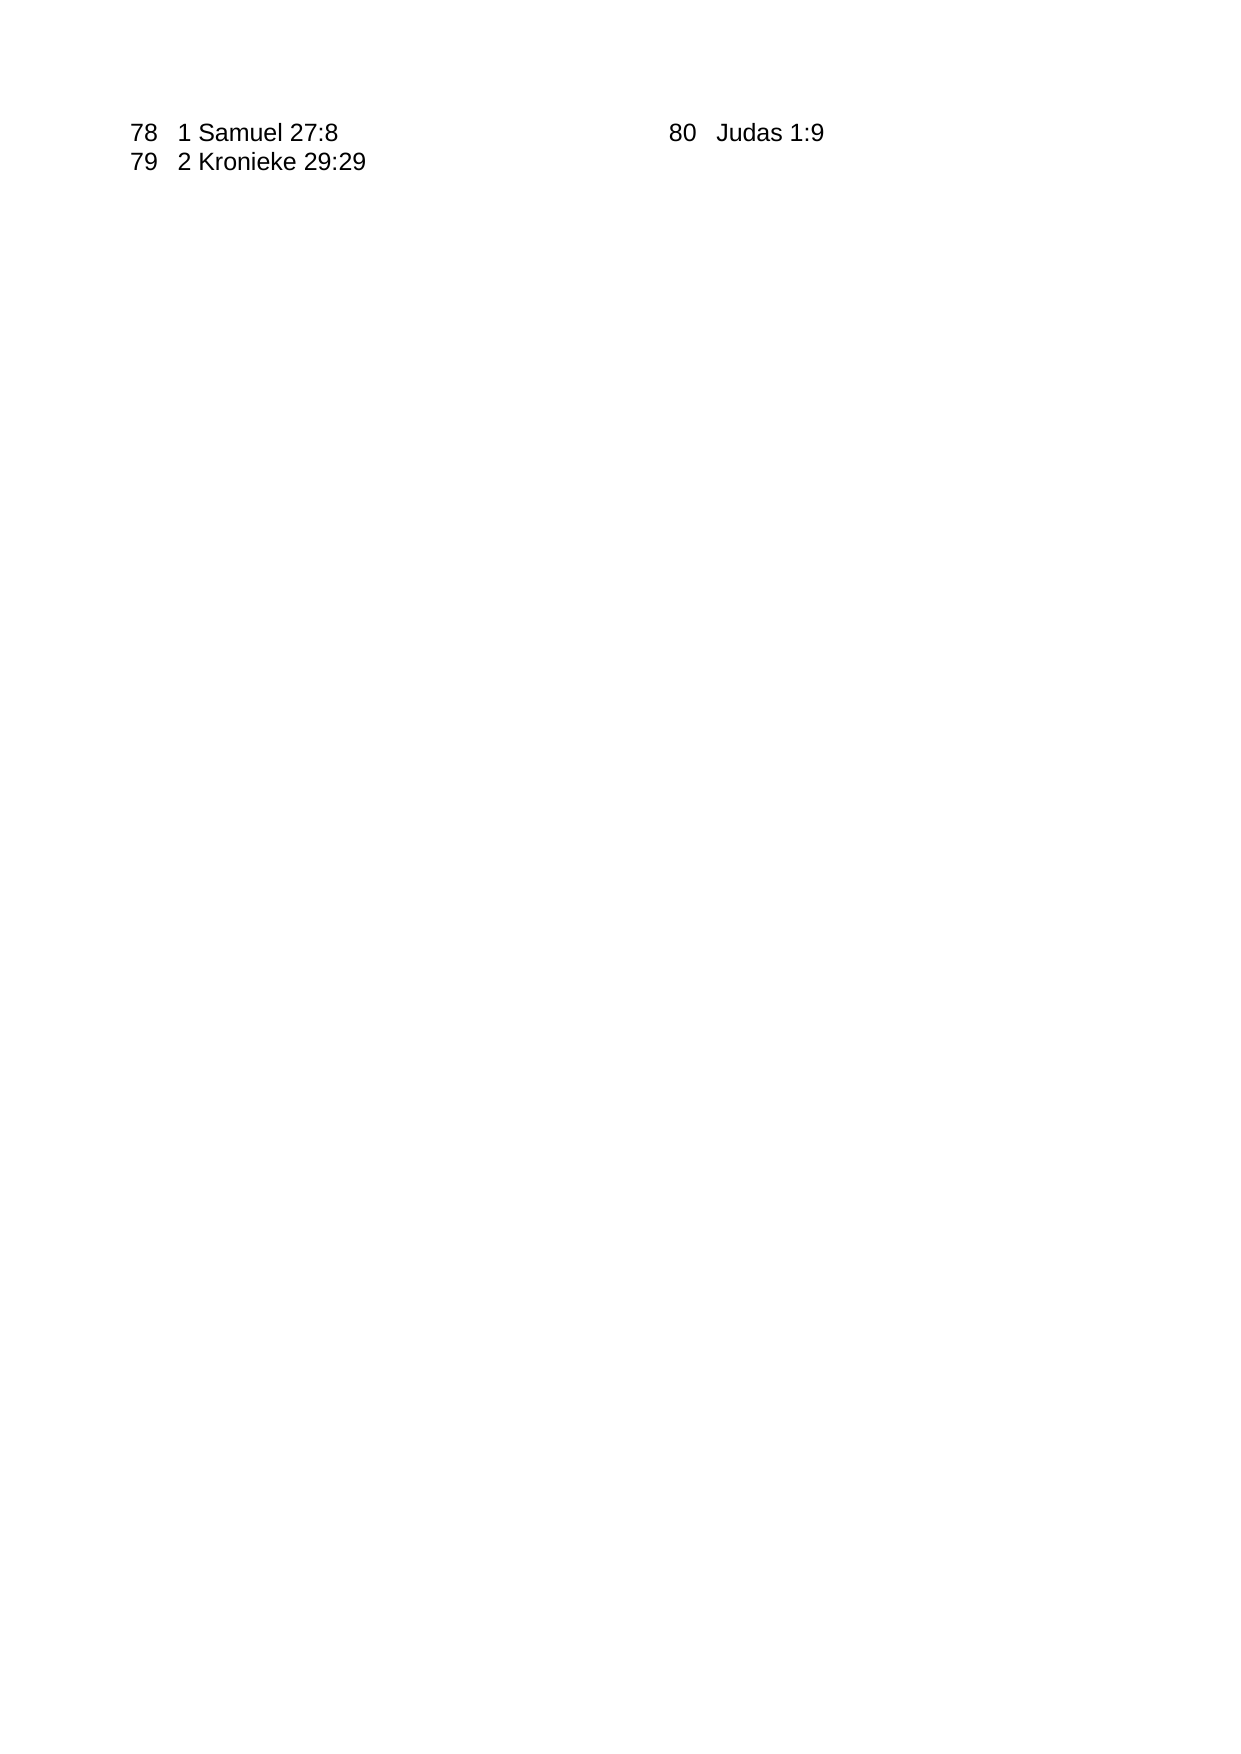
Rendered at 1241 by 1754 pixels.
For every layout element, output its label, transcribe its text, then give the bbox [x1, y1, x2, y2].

text 79 2 Kronieke 29:29 [130, 147, 583, 176]
text 78 1 Samuel 27:8 [130, 118, 583, 147]
text 80 Judas 1:9 [669, 118, 1122, 147]
